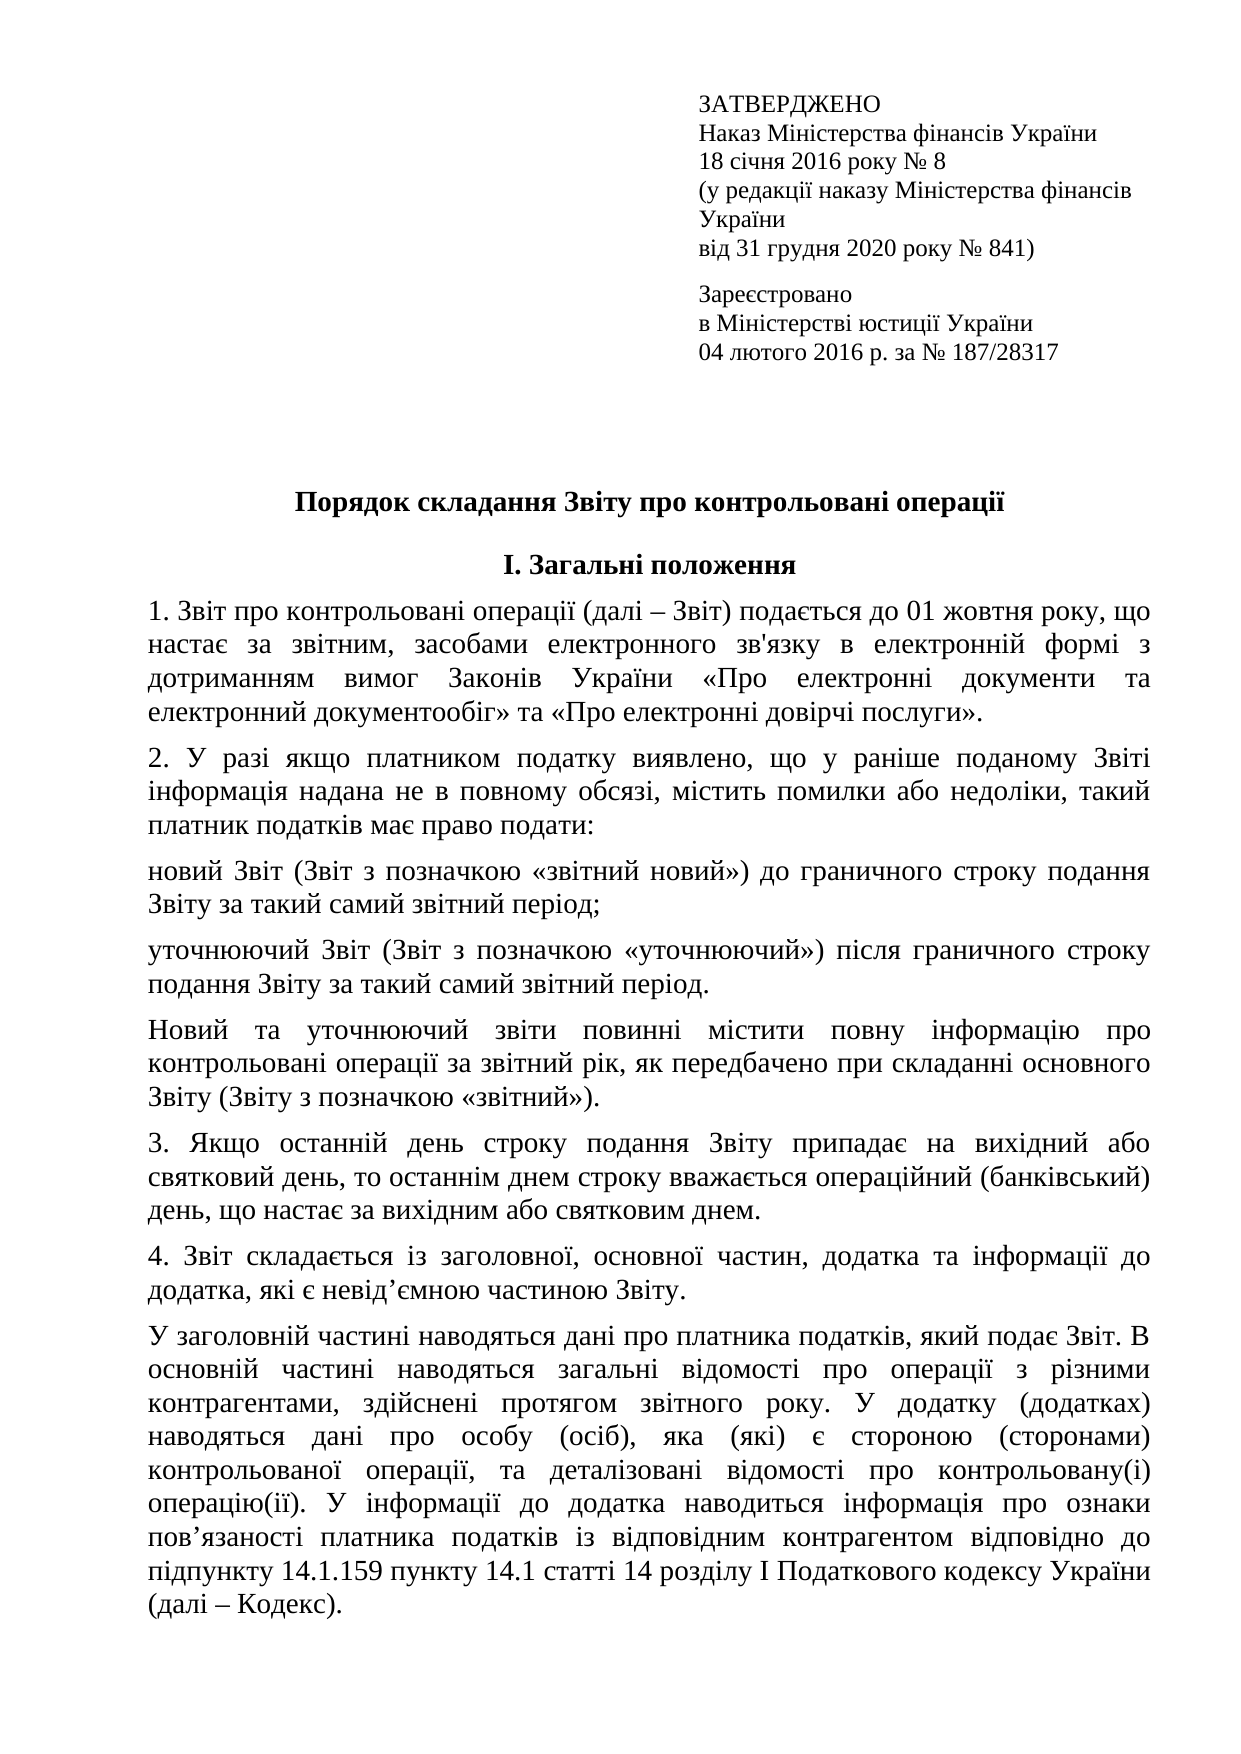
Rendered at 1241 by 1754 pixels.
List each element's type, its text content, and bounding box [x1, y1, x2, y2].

text 2. У разі якщо платником податку виявлено, що у раніше поданому Звіті інформація надана не в повному обсязі, містить помилки або недоліки, такий платник податків має право подати: [148, 740, 1152, 840]
table_header ЗАТВЕРДЖЕНО Наказ Міністерства фінансів України 18 січня 2016 року № 8 (у редакції наказу Міністерства фінансів України від 31 грудня 2020 року № 841) [695, 86, 1147, 264]
table_header Зареєстровано в Міністерстві юстиції України 04 лютого 2016 р. за № 187/28317 [695, 276, 1147, 368]
text новий Звіт (Звіт з позначкою «звітний новий») до граничного строку подання Звіту за такий самий звітний період; [148, 853, 1152, 920]
subtitle I. Загальні положення [148, 547, 1152, 581]
subtitle Порядок складання Звіту про контрольовані операції [148, 484, 1152, 518]
text уточнюючий Звіт (Звіт з позначкою «уточнюючий») після граничного строку подання Звіту за такий самий звітний період. [148, 932, 1152, 999]
text Новий та уточнюючий звіти повинні містити повну інформацію про контрольовані операції за звітний рік, як передбачено при складанні основного Звіту (Звіту з позначкою «звітний»). [148, 1012, 1152, 1113]
text 3. Якщо останній день строку подання Звіту припадає на вихідний або святковий день, то останнім днем строку вважається операційний (банківський) день, що настає за вихідним або святковим днем. [148, 1125, 1152, 1226]
text 1. Звіт про контрольовані операції (далі – Звіт) подається до 01 жовтня року, що настає за звітним, засобами електронного зв'язку в електронній формі з дотриманням вимог Законів України «Про електронні документи та електронний документообіг» та «Про електронні довірчі послуги». [148, 593, 1152, 727]
text У заголовній частині наводяться дані про платника податків, який подає Звіт. В основній частині наводяться загальні відомості про операції з різними контрагентами, здійснені протягом звітного року. У додатку (додатках) наводяться дані про особу (осіб), яка (які) є стороною (сторонами) контрольованої операції, та деталізовані відомості про контрольовану(і) операцію(ії). У інформації до додатка наводиться інформація про ознаки пов’язаності платника податків із відповідним контрагентом відповідно до підпункту 14.1.159 пункту 14.1 статті 14 розділу I Податкового кодексу України (далі – Кодекс). [148, 1318, 1152, 1620]
text 4. Звіт складається із заголовної, основної частин, додатка та інформації до додатка, які є невід’ємною частиною Звіту. [148, 1238, 1152, 1305]
